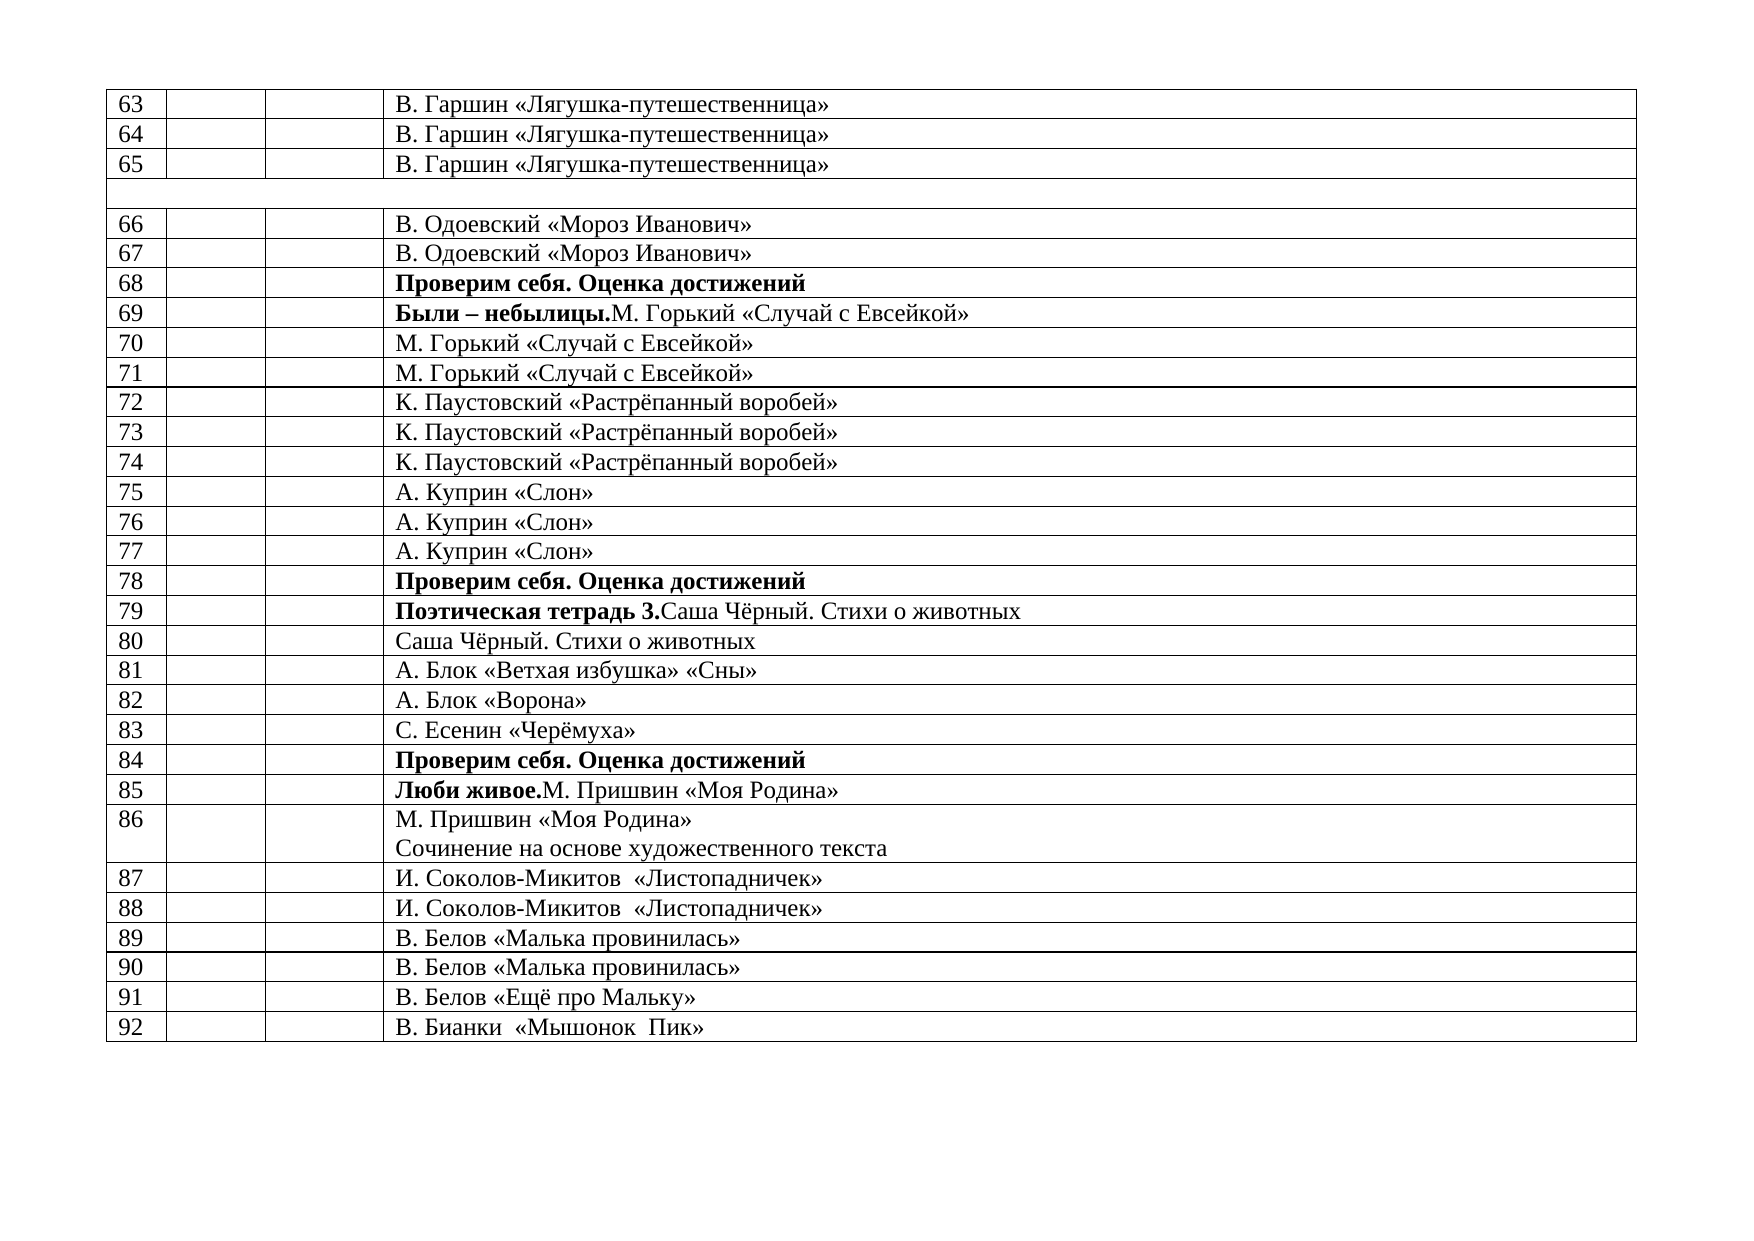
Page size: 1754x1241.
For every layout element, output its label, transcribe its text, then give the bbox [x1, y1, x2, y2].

table_cell 92 [107, 1012, 166, 1041]
table_cell [266, 417, 383, 446]
table_cell [266, 298, 383, 327]
table_cell 76 [107, 507, 166, 535]
table_cell 81 [107, 656, 166, 684]
table_cell [167, 447, 265, 476]
table_cell [167, 417, 265, 446]
table_cell [266, 536, 383, 565]
table_cell К. Паустовский «Растрёпанный воробей» [384, 388, 1636, 416]
table_cell М. Пришвин «Моя Родина» Сочинение на основе художественного текста [384, 805, 1636, 862]
table_cell [266, 328, 383, 357]
table_cell 86 [107, 805, 166, 862]
table_cell [266, 923, 383, 951]
table_cell [266, 982, 383, 1011]
table_cell Проверим себя. Оценка достижений [384, 268, 1636, 297]
table_cell В. Белов «Малька провинилась» [384, 923, 1636, 951]
table_cell [266, 477, 383, 506]
table_cell С. Есенин «Черёмуха» [384, 715, 1636, 744]
table_cell [266, 566, 383, 595]
table_cell А. Блок «Ветхая избушка» «Сны» [384, 656, 1636, 684]
table_cell [167, 566, 265, 595]
table_cell [266, 447, 383, 476]
table_cell 74 [107, 447, 166, 476]
table_cell [266, 388, 383, 416]
table_cell А. Куприн «Слон» [384, 536, 1636, 565]
table_cell 91 [107, 982, 166, 1011]
table_cell 80 [107, 626, 166, 654]
table_cell А. Блок «Ворона» [384, 685, 1636, 714]
table_cell 75 [107, 477, 166, 506]
table_cell [266, 685, 383, 714]
table_cell 90 [107, 953, 166, 981]
table_cell 63 [107, 90, 166, 118]
table_cell 77 [107, 536, 166, 565]
table_cell В. Белов «Малька провинилась» [384, 953, 1636, 981]
table_cell [167, 982, 265, 1011]
table_cell [167, 1012, 265, 1041]
table_cell 70 [107, 328, 166, 357]
table_cell [266, 596, 383, 625]
table_cell [167, 388, 265, 416]
table_cell [266, 775, 383, 803]
table_cell В. Белов «Ещё про Мальку» [384, 982, 1636, 1011]
table_cell [167, 149, 265, 178]
table_cell [266, 656, 383, 684]
table_cell [266, 893, 383, 922]
table_cell [266, 1012, 383, 1041]
table_cell М. Горький «Случай с Евсейкой» [384, 358, 1636, 386]
table_cell [167, 596, 265, 625]
table_cell В. Гаршин «Лягушка-путешественница» [384, 119, 1636, 148]
table_cell [266, 507, 383, 535]
table_cell [167, 656, 265, 684]
table_cell [167, 90, 265, 118]
table_cell 67 [107, 239, 166, 267]
table_cell 72 [107, 388, 166, 416]
table_cell 64 [107, 119, 166, 148]
table_cell [167, 923, 265, 951]
table_cell [266, 209, 383, 237]
table_cell [167, 358, 265, 386]
table_cell М. Горький «Случай с Евсейкой» [384, 328, 1636, 357]
table_cell 65 [107, 149, 166, 178]
table_cell 79 [107, 596, 166, 625]
table_cell 68 [107, 268, 166, 297]
table_cell [167, 953, 265, 981]
table_cell [167, 685, 265, 714]
table_cell И. Соколов-Микитов «Листопадничек» [384, 863, 1636, 892]
table_cell [266, 239, 383, 267]
table_cell [266, 953, 383, 981]
table_cell Поэтическая тетрадь 3.Саша Чёрный. Стихи о животных [384, 596, 1636, 625]
table_cell [167, 805, 265, 862]
table_cell [167, 626, 265, 654]
table_cell 69 [107, 298, 166, 327]
table_cell Были – небылицы.М. Горький «Случай с Евсейкой» [384, 298, 1636, 327]
table_cell К. Паустовский «Растрёпанный воробей» [384, 417, 1636, 446]
table_cell В. Гаршин «Лягушка-путешественница» [384, 149, 1636, 178]
table_cell 84 [107, 745, 166, 774]
table_cell И. Соколов-Микитов «Листопадничек» [384, 893, 1636, 922]
table_cell 78 [107, 566, 166, 595]
table_cell [266, 268, 383, 297]
table_cell В. Одоевский «Мороз Иванович» [384, 209, 1636, 237]
table_cell 88 [107, 893, 166, 922]
table_cell [266, 863, 383, 892]
table_cell Проверим себя. Оценка достижений [384, 566, 1636, 595]
table_cell [167, 536, 265, 565]
table_cell [167, 328, 265, 357]
table_cell 73 [107, 417, 166, 446]
table_cell А. Куприн «Слон» [384, 507, 1636, 535]
table_cell 71 [107, 358, 166, 386]
table_cell [266, 626, 383, 654]
table_cell 87 [107, 863, 166, 892]
table_cell 83 [107, 715, 166, 744]
table_cell [167, 775, 265, 803]
table_cell Саша Чёрный. Стихи о животных [384, 626, 1636, 654]
table_cell 85 [107, 775, 166, 803]
table_cell [167, 209, 265, 237]
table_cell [384, 1012, 1636, 1041]
table_cell [167, 893, 265, 922]
table_cell [167, 298, 265, 327]
table_cell [167, 863, 265, 892]
table_cell [107, 179, 1636, 208]
table_cell [167, 119, 265, 148]
table_cell [167, 507, 265, 535]
table_cell [266, 358, 383, 386]
table_cell В. Одоевский «Мороз Иванович» [384, 239, 1636, 267]
table_cell [266, 149, 383, 178]
table_cell [266, 119, 383, 148]
table_cell В. Гаршин «Лягушка-путешественница» [384, 90, 1636, 118]
table_cell [167, 745, 265, 774]
table_cell 89 [107, 923, 166, 951]
table_cell А. Куприн «Слон» [384, 477, 1636, 506]
table_cell [266, 715, 383, 744]
table_cell [266, 805, 383, 862]
table_cell [167, 477, 265, 506]
table_cell [167, 268, 265, 297]
table_cell 66 [107, 209, 166, 237]
table_cell [167, 239, 265, 267]
table_cell Люби живое.М. Пришвин «Моя Родина» [384, 775, 1636, 803]
table_cell [266, 90, 383, 118]
table_cell [167, 715, 265, 744]
table_cell К. Паустовский «Растрёпанный воробей» [384, 447, 1636, 476]
table_cell 82 [107, 685, 166, 714]
table_cell Проверим себя. Оценка достижений [384, 745, 1636, 774]
table_cell [266, 745, 383, 774]
